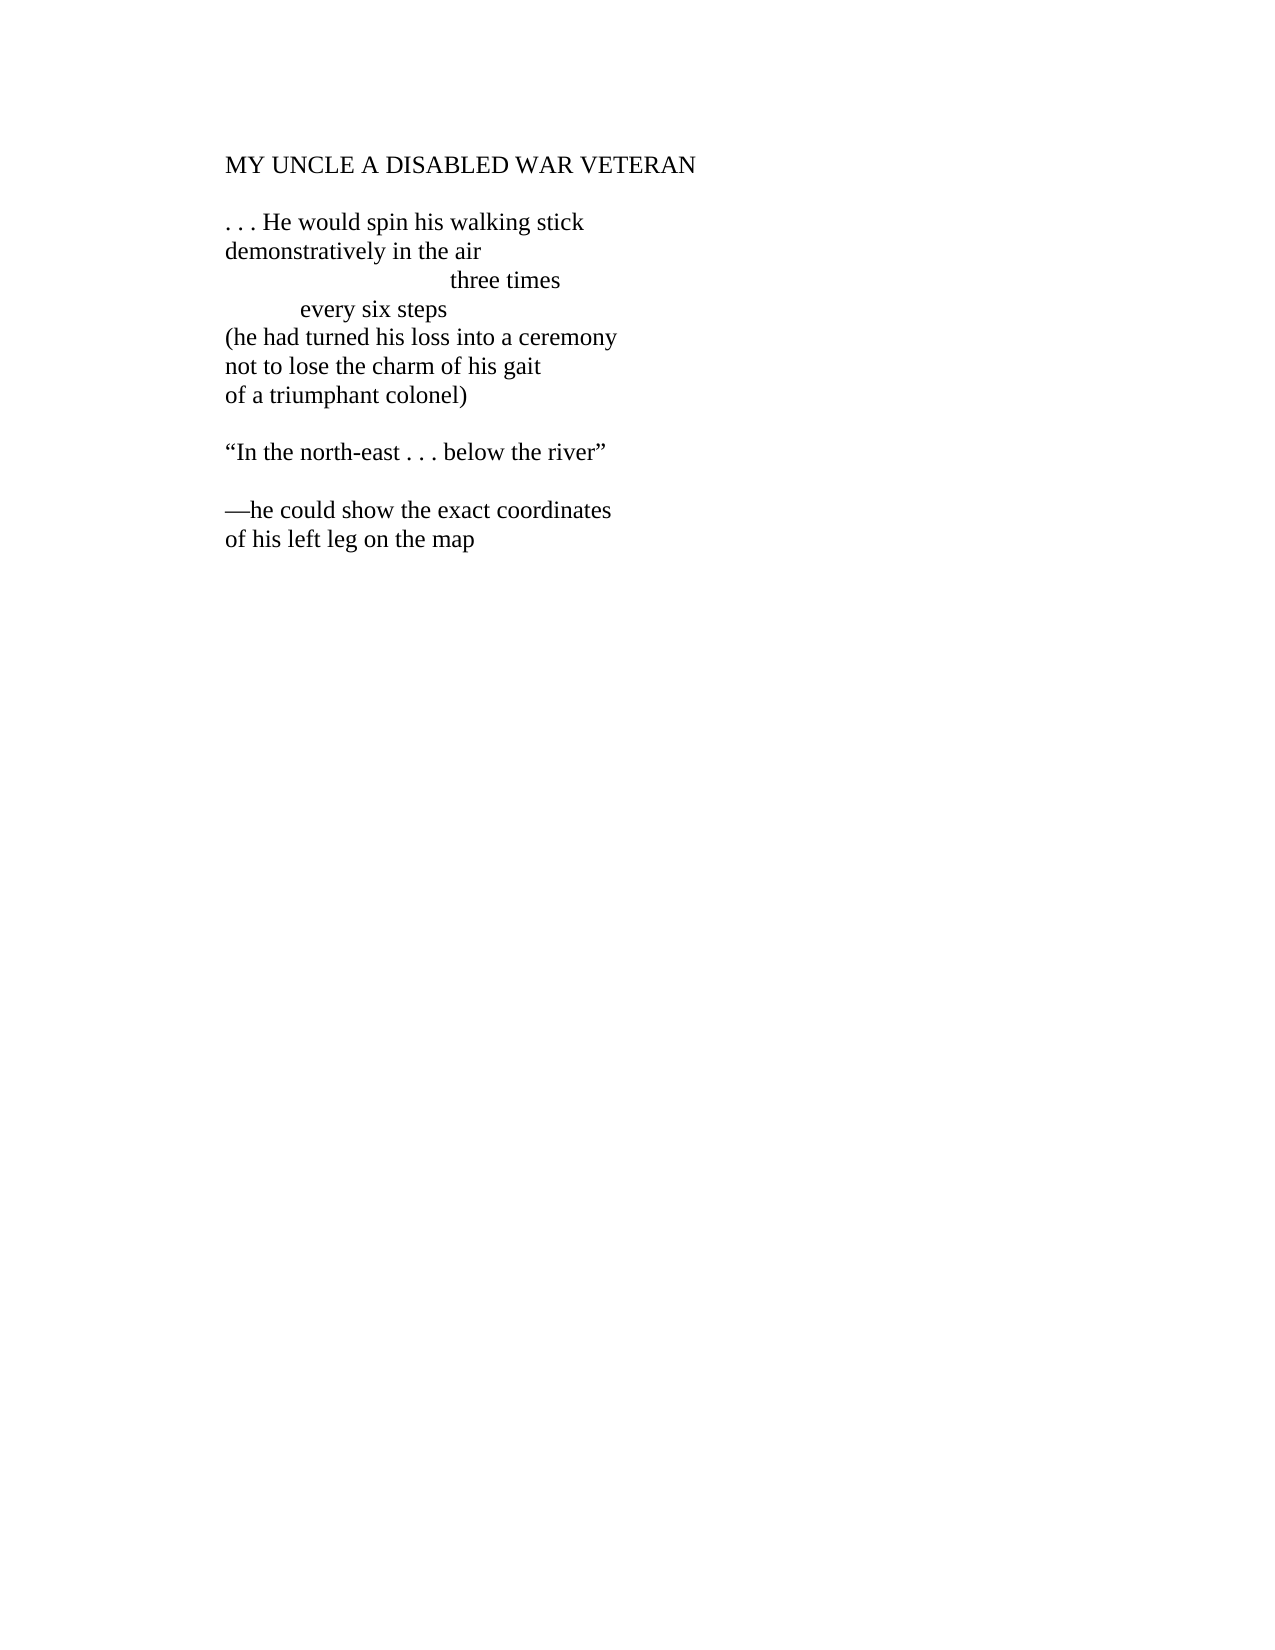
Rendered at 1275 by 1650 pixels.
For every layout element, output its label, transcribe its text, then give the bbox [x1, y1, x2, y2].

text three times [375, 265, 1125, 294]
text “In the north-east . . . below the river” [225, 437, 1125, 466]
text every six steps [225, 294, 1125, 322]
text demonstratively in the air [225, 236, 1125, 265]
text MY UNCLE A DISABLED WAR VETERAN [225, 150, 1125, 179]
text (he had turned his loss into a ceremony [225, 322, 1125, 351]
text —he could show the exact coordinates [225, 495, 1125, 524]
text of a triumphant colonel) [225, 380, 1125, 409]
text . . . He would spin his walking stick [225, 207, 1125, 236]
text of his left leg on the map [225, 524, 1125, 552]
text not to lose the charm of his gait [225, 351, 1125, 380]
